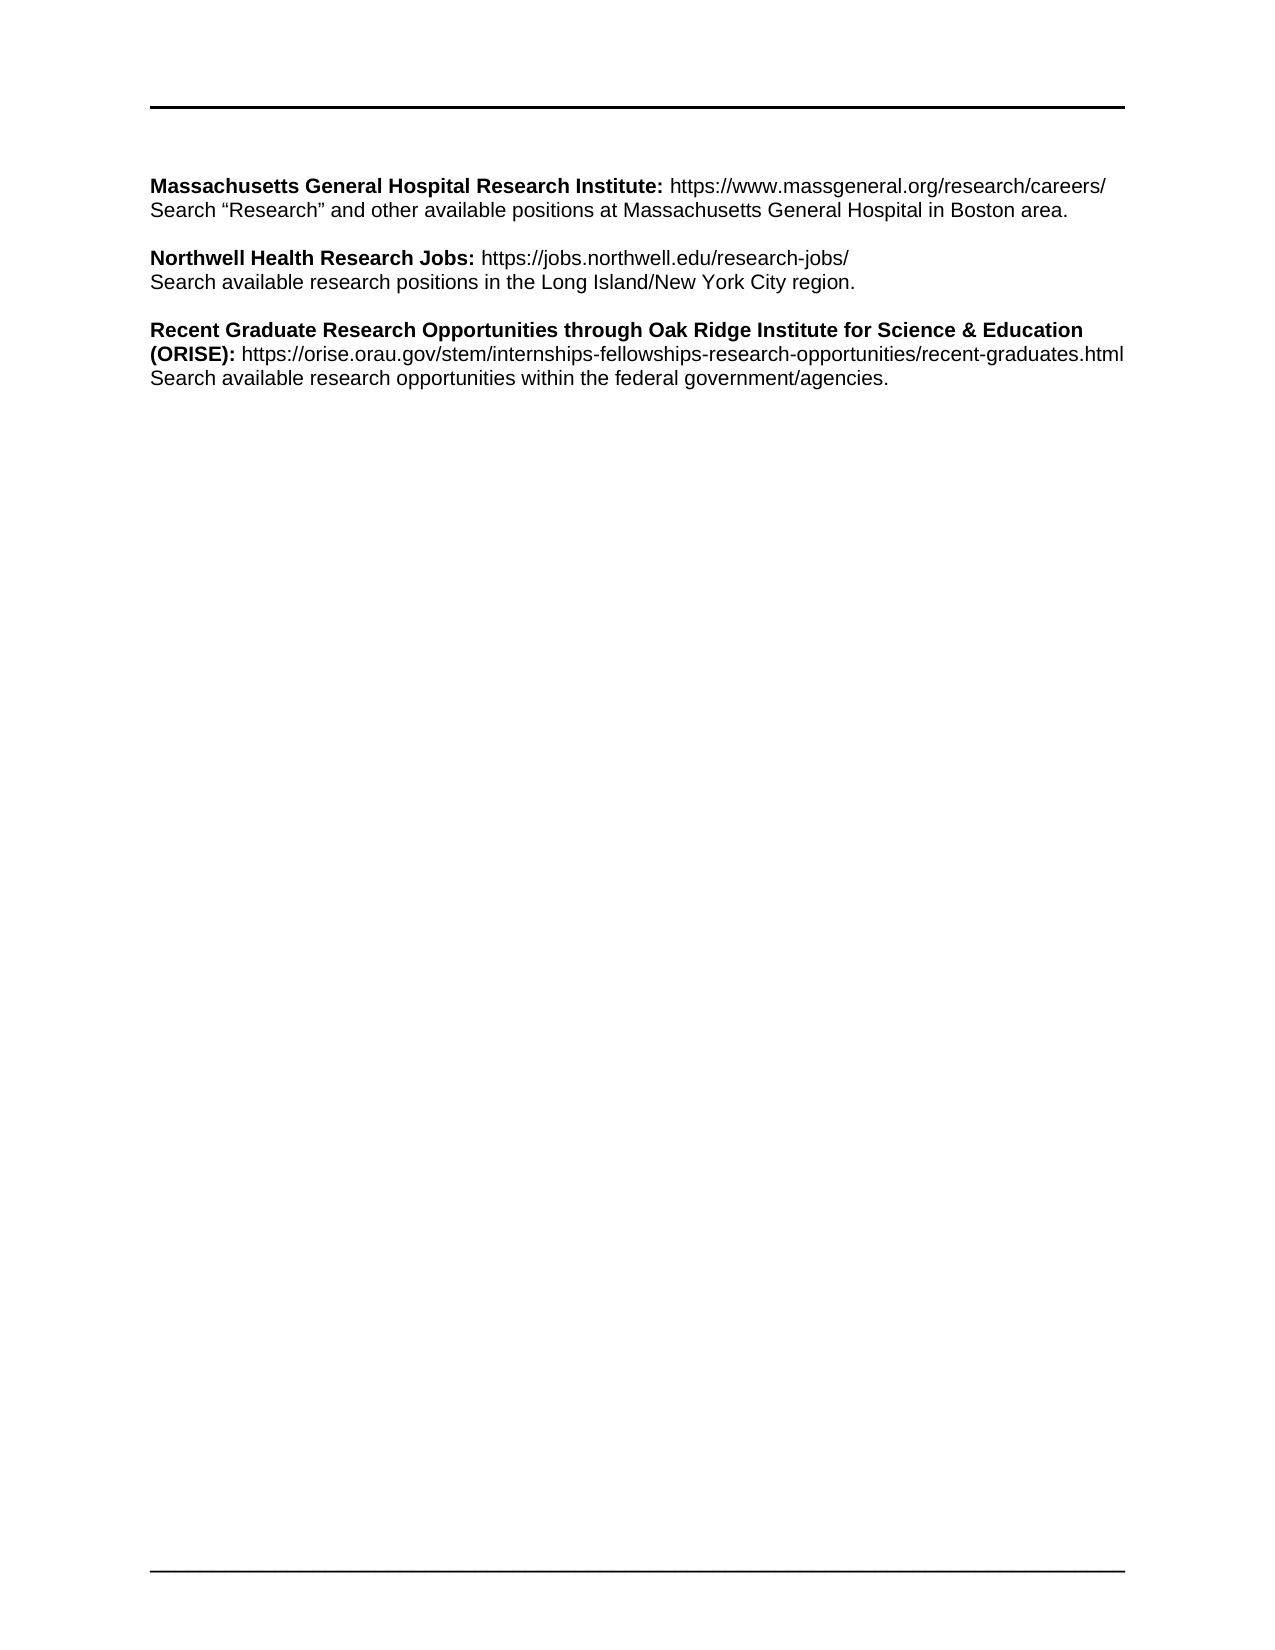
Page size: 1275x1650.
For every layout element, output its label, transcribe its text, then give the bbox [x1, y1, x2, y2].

text Northwell Health Research Jobs: https://jobs.northwell.edu/research-jobs/ [150, 246, 1125, 270]
text Massachusetts General Hospital Research Institute: https://www.massgeneral.org/research/careers/ [150, 174, 1125, 198]
text Search “Research” and other available positions at Massachusetts General Hospital in Boston area. [150, 198, 1125, 222]
text Search available research opportunities within the federal government/agencies. [150, 366, 1125, 389]
text Search available research positions in the Long Island/New York City region. [150, 270, 1125, 294]
text Recent Graduate Research Opportunities through Oak Ridge Institute for Science & Education (ORISE): https://orise.orau.gov/stem/internships-fellowships-research-opportunities/recent-graduates.html [150, 318, 1125, 366]
